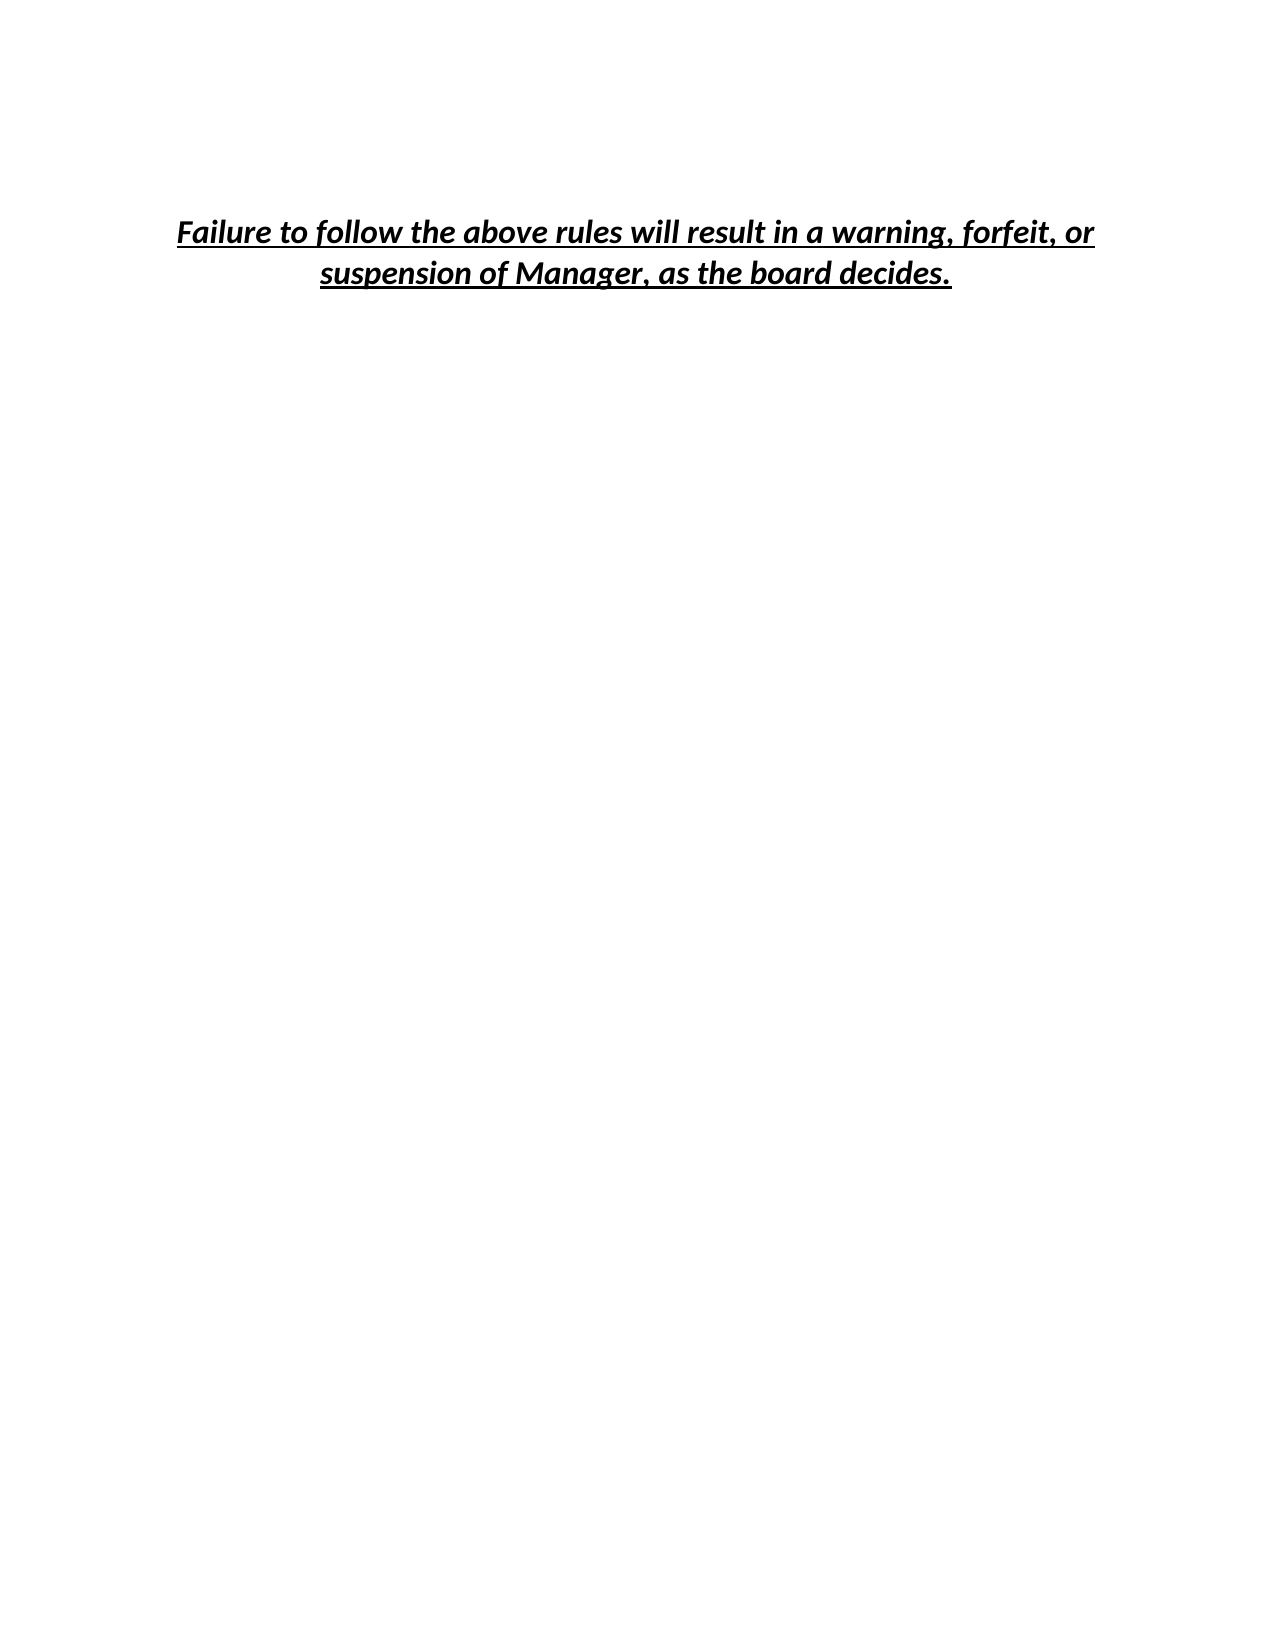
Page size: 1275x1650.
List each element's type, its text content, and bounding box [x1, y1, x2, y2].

text Failure to follow the above rules will result in a warning, forfeit, or suspension of Manager, as the board decides. [112, 211, 1162, 292]
